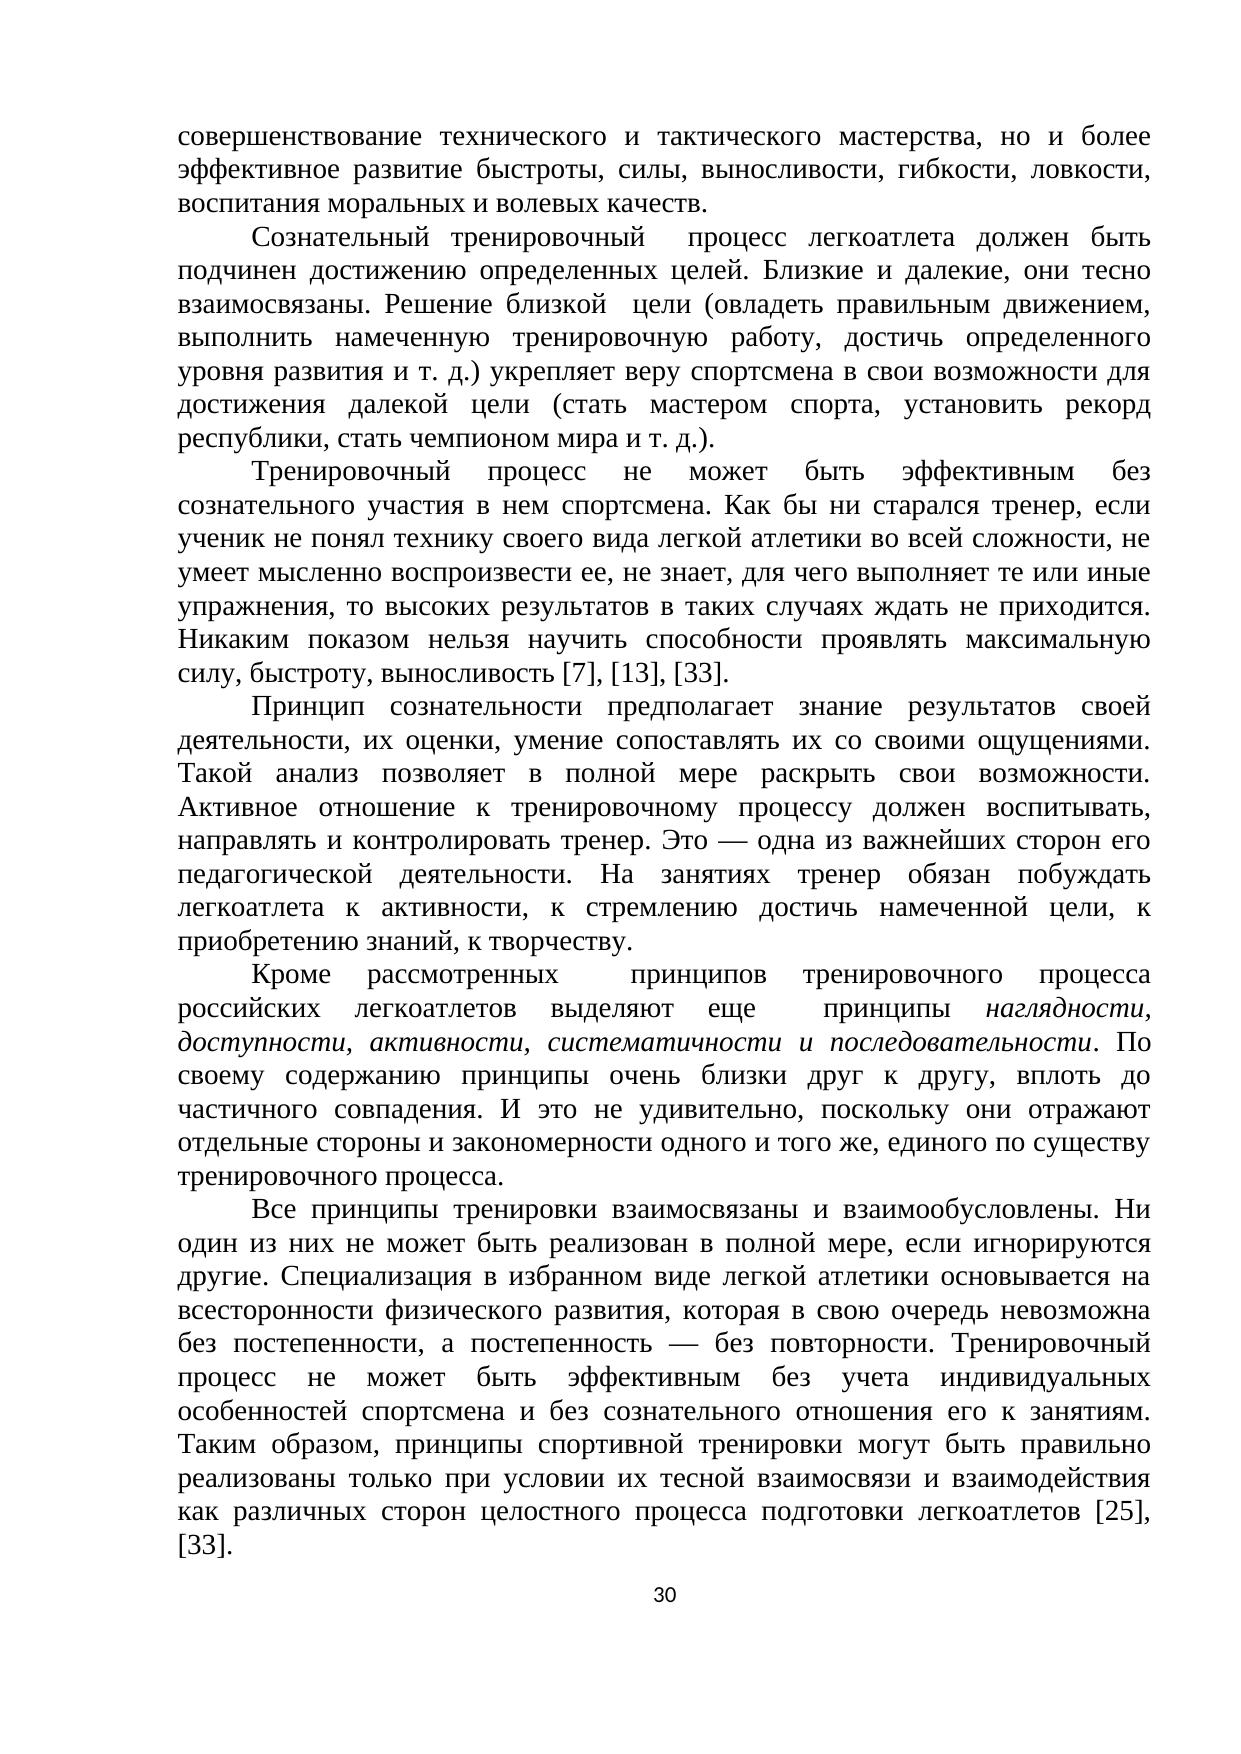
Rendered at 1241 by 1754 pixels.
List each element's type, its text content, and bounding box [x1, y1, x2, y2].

text Все принципы тренировки взаимосвязаны и взаимообусловлены. Ни один из них не может быть реализован в полной мере, если игнорируются другие. Специализация в избранном виде легкой атлетики основывается на всесторонности физического развития, которая в свою очередь невозможна без постепенности, а постепенность — без повторности. Тренировочный процесс не может быть эффективным без учета индивидуальных особенностей спортсмена и без сознательного отношения его к занятиям. Таким образом, принципы спортивной тренировки могут быть правильно реализованы только при условии их тесной взаимосвязи и взаимодействия как различных сторон целостного процесса подготовки легкоатлетов [25], [33]. [177, 1191, 1152, 1560]
text Тренировочный процесс не может быть эффективным без сознательного участия в нем спортсмена. Как бы ни старался тренер, если ученик не понял технику своего вида легкой атлетики во всей сложности, не умеет мысленно воспроизвести ее, не знает, для чего выполняет те или иные упражнения, то высоких результатов в таких случаях ждать не приходится. Никаким показом нельзя научить способности проявлять максимальную силу, быстроту, выносливость [7], [13], [33]. [177, 453, 1152, 688]
text Кроме рассмотренных принципов тренировочного процесса российских легкоатлетов выделяют еще принципы наглядности, доступности, активности, систематичности и последовательности. По своему содержанию принципы очень близки друг к другу, вплоть до частичного совпадения. И это не удивительно, поскольку они отражают отдельные стороны и закономерности одного и того же, единого по существу тренировочного процесса. [177, 957, 1152, 1191]
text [177, 118, 1152, 219]
text Сознательный тренировочный процесс легкоатлета должен быть подчинен достижению определенных целей. Близкие и далекие, они тесно взаимосвязаны. Решение близкой цели (овладеть правильным движением, выполнить намеченную тренировочную работу, достичь определенного уровня развития и т. д.) укрепляет веру спортсмена в свои возможности для достижения далекой цели (стать мастером спорта, установить рекорд республики, стать чемпионом мира и т. д.). [177, 219, 1152, 453]
text Принцип сознательности предполагает знание результатов своей деятельности, их оценки, умение сопоставлять их со своими ощущениями. Такой анализ позволяет в полной мере раскрыть свои возможности. Активное отношение к тренировочному процессу должен воспитывать, направлять и контролировать тренер. Это — одна из важнейших сторон его педагогической деятельности. На занятиях тренер обязан побуждать легкоатлета к активности, к стремлению достичь намеченной цели, к приобретению знаний, к творчеству. [177, 688, 1152, 957]
